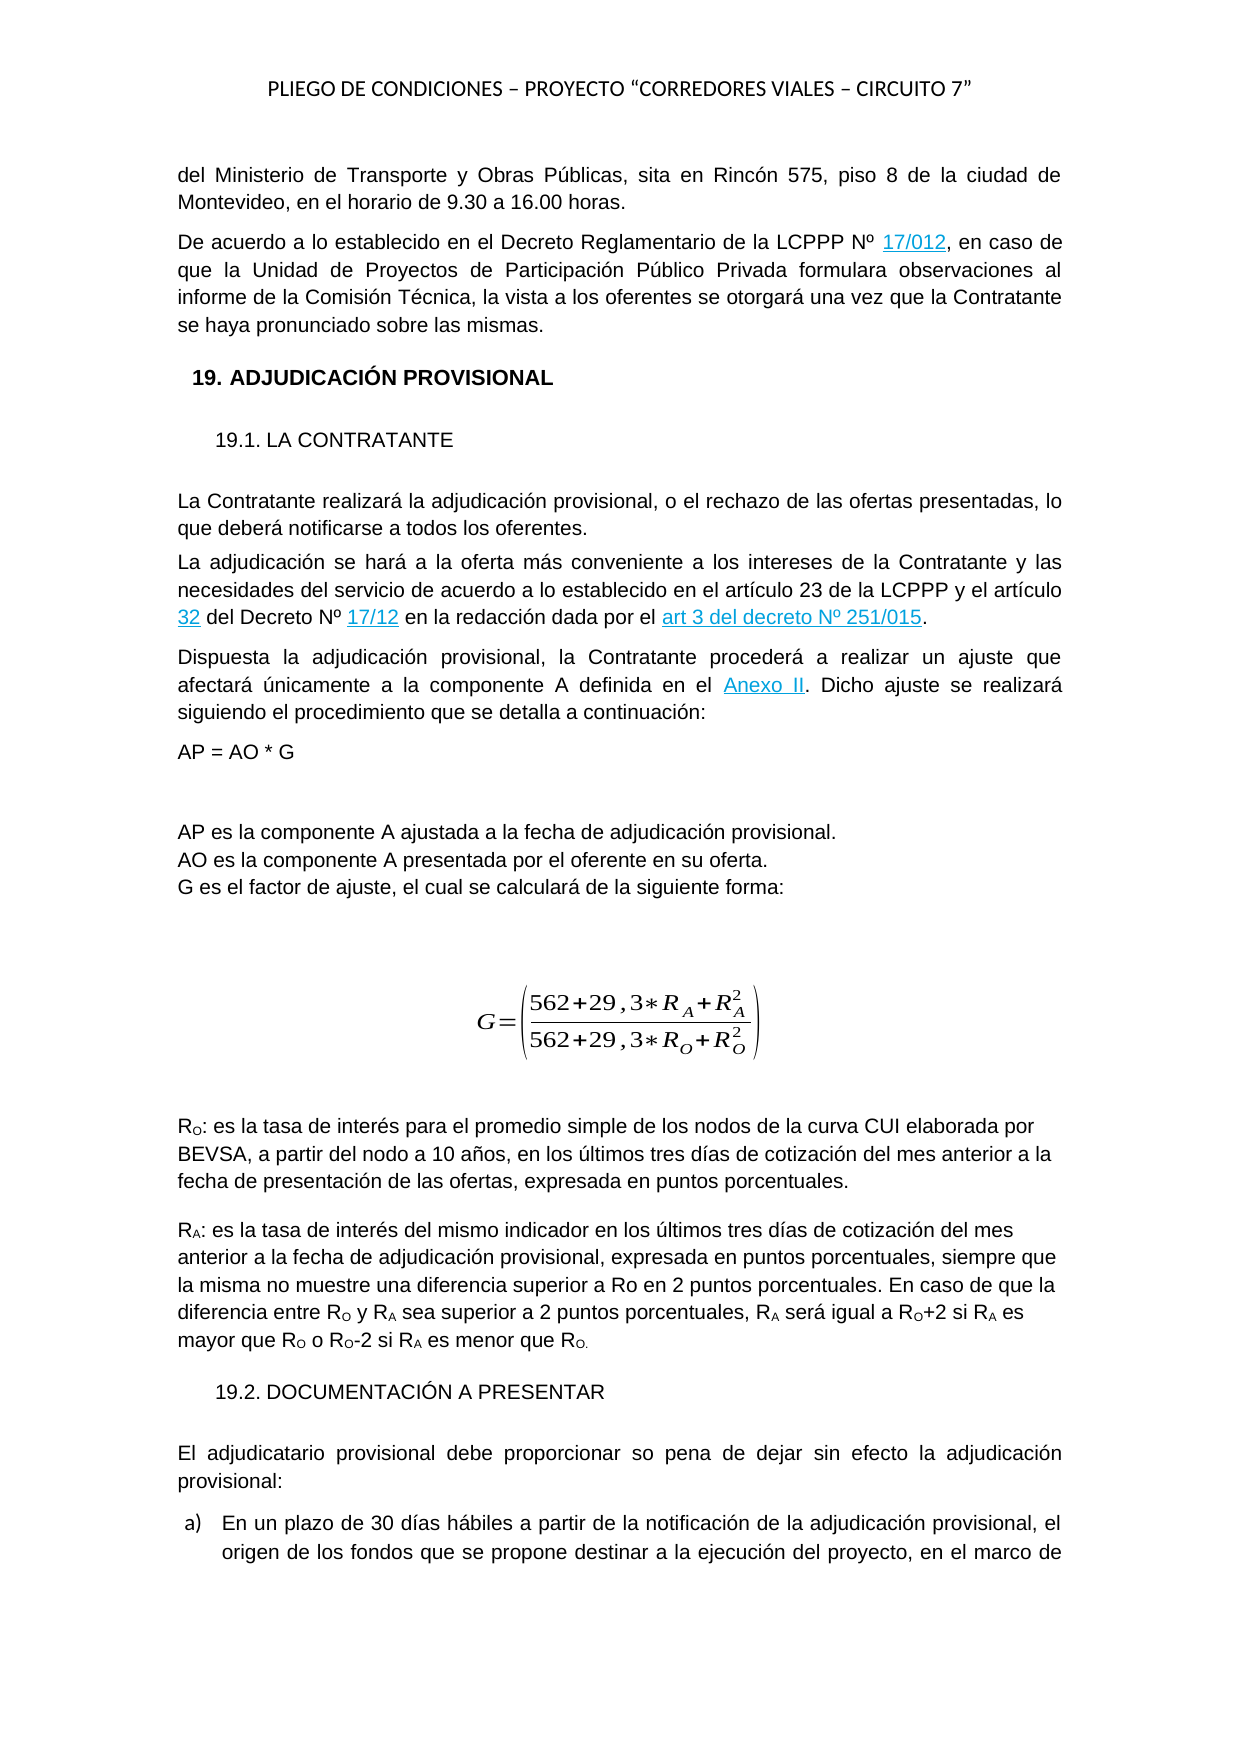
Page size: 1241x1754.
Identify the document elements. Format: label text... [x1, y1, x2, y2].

text La Contratante realizará la adjudicación provisional, o el rechazo de las ofertas presentadas, lo que deberá notificarse a todos los oferentes. [177, 489, 1063, 540]
list ADJUDICACIÓN PROVISIONAL [192, 365, 1063, 390]
text RA: es la tasa de interés del mismo indicador en los últimos tres días de cotización del mes anterior a la fecha de adjudicación provisional, expresada en puntos porcentuales, siempre que la misma no muestre una diferencia superior a Ro en 2 puntos porcentuales. En caso de que la diferencia entre RO y RA sea superior a 2 puntos porcentuales, RA será igual a RO+2 si RA es mayor que RO o RO-2 si RA es menor que RO. [177, 1217, 1063, 1351]
text AP = AO * G [177, 740, 1063, 764]
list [184, 1508, 1063, 1564]
text La adjudicación se hará a la oferta más conveniente a los intereses de la Contratante y las necesidades del servicio de acuerdo a lo establecido en el artículo 23 de la LCPPP y el artículo 32 del Decreto Nº 17/12 en la redacción dada por el art 3 del decreto Nº 251/015. [177, 550, 1063, 629]
text De acuerdo a lo establecido en el Decreto Reglamentario de la LCPPP Nº 17/012, en caso de que la Unidad de Proyectos de Participación Público Privada formulara observaciones al informe de la Comisión Técnica, la vista a los oferentes se otorgará una vez que la Contratante se haya pronunciado sobre las mismas. [177, 230, 1063, 336]
text Dispuesta la adjudicación provisional, la Contratante procederá a realizar un ajuste que afectará únicamente a la componente A definida en el Anexo II. Dicho ajuste se realizará siguiendo el procedimiento que se detalla a continuación: [177, 645, 1063, 724]
text El adjudicatario provisional debe proporcionar so pena de dejar sin efecto la adjudicación provisional: [177, 1441, 1063, 1492]
text AP es la componente A ajustada a la fecha de adjudicación provisional. AO es la componente A presentada por el oferente en su oferta. G es el factor de ajuste, el cual se calculará de la siguiente forma: [177, 788, 1063, 899]
text RO: es la tasa de interés para el promedio simple de los nodos de la curva CUI elaborada por BEVSA, a partir del nodo a 10 años, en los últimos tres días de cotización del mes anterior a la fecha de presentación de las ofertas, expresada en puntos porcentuales. [177, 1087, 1063, 1193]
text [177, 162, 1063, 214]
list LA CONTRATANTE [215, 428, 1063, 452]
list DOCUMENTACIÓN A PRESENTAR [215, 1380, 1063, 1404]
